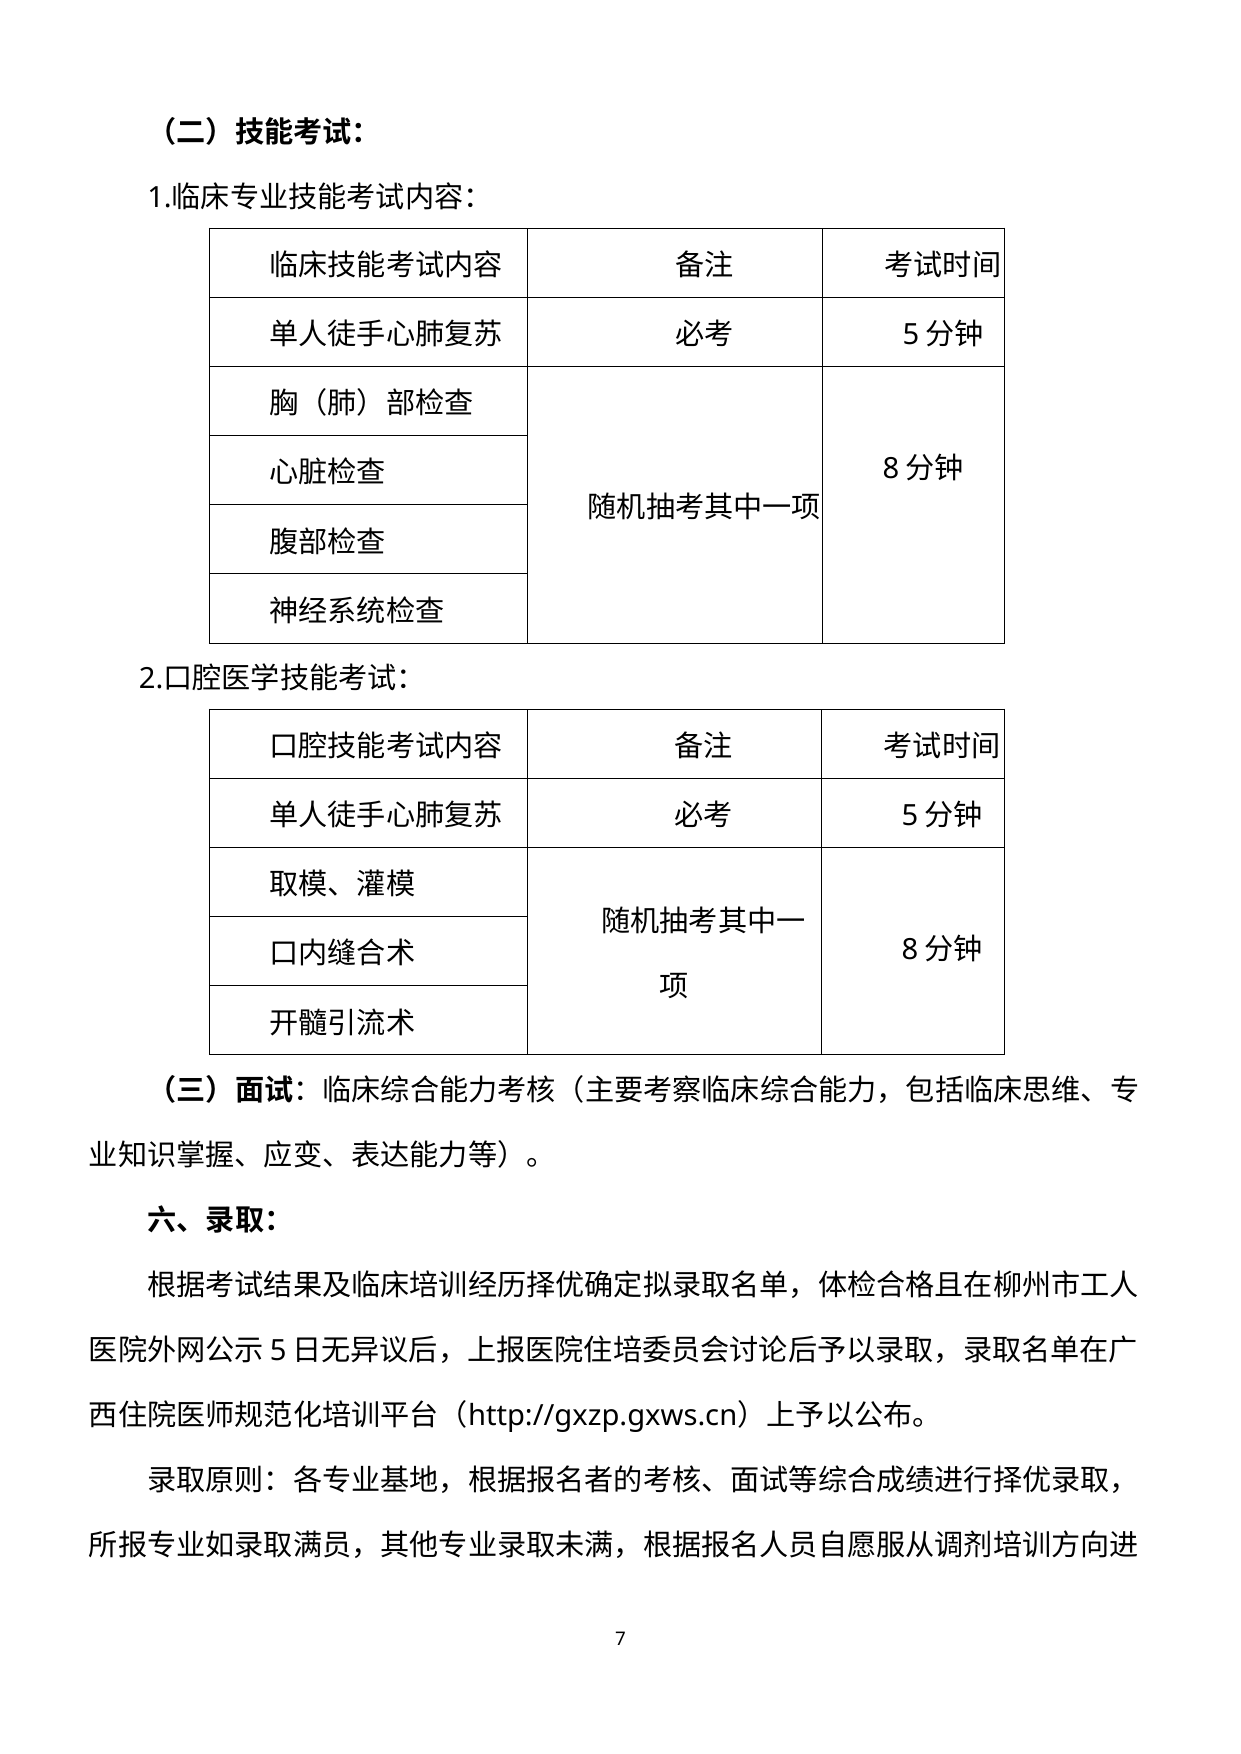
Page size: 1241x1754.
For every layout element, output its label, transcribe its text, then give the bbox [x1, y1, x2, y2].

table_cell 单人徒手心肺复苏 [210, 298, 527, 366]
table_cell 开髓引流术 [210, 986, 527, 1054]
table_cell 必考 [528, 298, 822, 366]
table_cell 8分钟 [822, 848, 1004, 1054]
table_cell 取模、灌模 [210, 848, 527, 916]
table_cell 随机抽考其中一项 [528, 367, 822, 642]
table_cell [823, 573, 1004, 642]
text 根据考试结果及临床培训经历择优确定拟录取名单，体检合格且在柳州市工人医院外网公示5日无异议后，上报医院住培委员会讨论后予以录取，录取名单在广西住院医师规范化培训平台（http://gxzp.gxws.cn）上予以公布。 [89, 1250, 1152, 1445]
table_header 备注 [528, 229, 822, 297]
table_cell 心脏检查 [210, 436, 527, 504]
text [89, 1445, 1152, 1575]
table_cell 8分钟 [823, 367, 1004, 573]
table_cell 必考 [528, 779, 821, 847]
text 六、录取： [89, 1185, 1152, 1250]
text 1.临床专业技能考试内容： [89, 162, 1152, 227]
table_cell 5分钟 [823, 298, 1004, 366]
table_cell 5分钟 [822, 779, 1004, 847]
list 面试：临床综合能力考核（主要考察临床综合能力，包括临床思维、专业知识掌握、应变、表达能力等）。 [89, 1055, 1152, 1185]
table_cell 随机抽考其中一项 [528, 848, 821, 1054]
table_header 口腔技能考试内容 [210, 710, 527, 778]
table_cell 单人徒手心肺复苏 [210, 779, 527, 847]
table_cell 腹部检查 [210, 505, 527, 573]
table_cell 胸（肺）部检查 [210, 367, 527, 435]
table_header 考试时间 [823, 229, 1004, 297]
list 技能考试： [89, 97, 1152, 162]
table_cell 口内缝合术 [210, 917, 527, 985]
text 2.口腔医学技能考试： [139, 643, 1152, 708]
table_header 临床技能考试内容 [210, 229, 527, 297]
table_header 备注 [528, 710, 821, 778]
table_cell 神经系统检查 [210, 574, 527, 642]
table_header 考试时间 [822, 710, 1004, 778]
